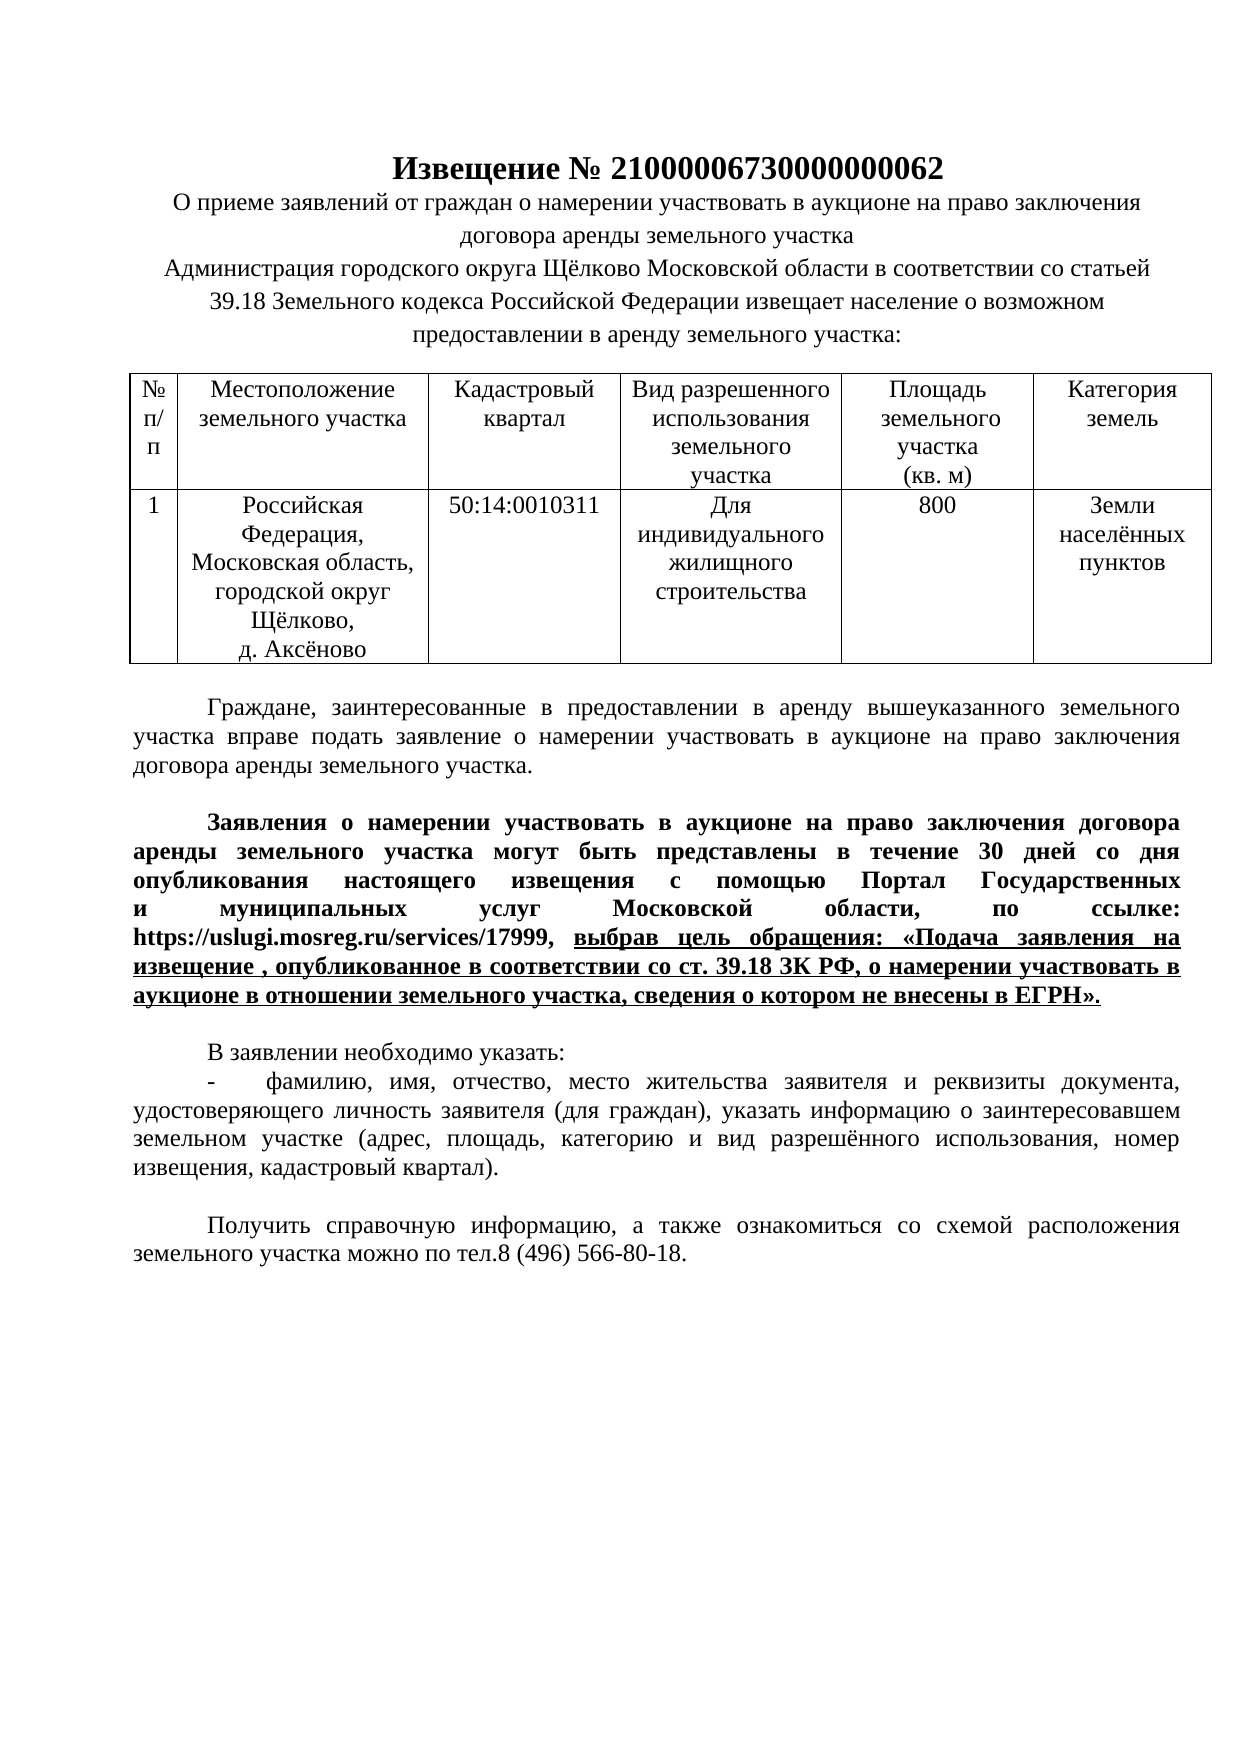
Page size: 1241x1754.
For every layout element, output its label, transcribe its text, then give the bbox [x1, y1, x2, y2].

table_header Площадь земельного участка (кв. м) [842, 374, 1033, 489]
table_header № п/п [131, 374, 177, 489]
table_cell 50:14:0010311 [429, 490, 620, 662]
subtitle Извещение № 21000006730000000062 [192, 118, 1144, 187]
text Администрация городского округа Щёлково Московской области в соответствии со статьей 39.18 Земельного кодекса Российской Федерации извещает население о возможном предоставлении в аренду земельного участка: [133, 253, 1181, 348]
table_cell Земли населённых пунктов [1034, 490, 1211, 662]
table_header Кадастровый квартал [429, 374, 620, 489]
table_cell 800 [842, 490, 1033, 662]
text В заявлении необходимо указать: [133, 1037, 1181, 1066]
table_cell 1 [131, 490, 177, 662]
table_cell Российская Федерация, Московская область, городской округ Щёлково, д. Аксёново [178, 490, 428, 662]
text Граждане, заинтересованные в предоставлении в аренду вышеуказанного земельного участка вправе подать заявление о намерении участвовать в аукционе на право заключения договора аренды земельного участка. [133, 692, 1181, 778]
text - фамилию, имя, отчество, место жительства заявителя и реквизиты документа, удостоверяющего личность заявителя (для граждан), указать информацию о заинтересовавшем земельном участке (адрес, площадь, категорию и вид разрешённого использования, номер извещения, кадастровый квартал). [133, 1066, 1181, 1181]
text Заявления о намерении участвовать в аукционе на право заключения договора аренды земельного участка могут быть представлены в течение 30 дней со дня опубликования настоящего извещения с помощью Портал Государственных и муниципальных услуг Московской области, по ссылке: https://uslugi.mosreg.ru/services/17999, выбрав цель обращения: «Подача заявления на извещение , опубликованное в соответствии со ст. 39.18 ЗК РФ, о намерении участвовать в аукционе в отношении земельного участка, сведения о котором не внесены в ЕГРН». [133, 807, 1181, 976]
text Получить справочную информацию, а также ознакомиться со схемой расположения земельного участка можно по тел.8 (496) 566-80-18. [133, 1210, 1181, 1267]
table_cell Для индивидуального жилищного строительства [621, 490, 841, 662]
table_header Местоположение земельного участка [178, 374, 428, 489]
text О приеме заявлений от граждан о намерении участвовать в аукционе на право заключения договора аренды земельного участка [133, 187, 1181, 249]
text Заявления о намерении участвовать в аукционе на право заключения договора аренды земельного участка могут быть представлены в течение 30 дней со дня опубликования настоящего извещения с помощью Портал Государственных и муниципальных услуг Московской области, по ссылке: https://uslugi.mosreg.ru/services/17999, выбрав цель обращения: «Подача заявления на извещение , опубликованное в соответствии со ст. 39.18 ЗК РФ, о намерении участвовать в аукционе в отношении земельного участка, сведения о котором не внесены в ЕГРН». [133, 977, 1181, 1008]
table_header Категория земель [1034, 374, 1211, 489]
table_header Вид разрешенного использования земельного участка [621, 374, 841, 489]
